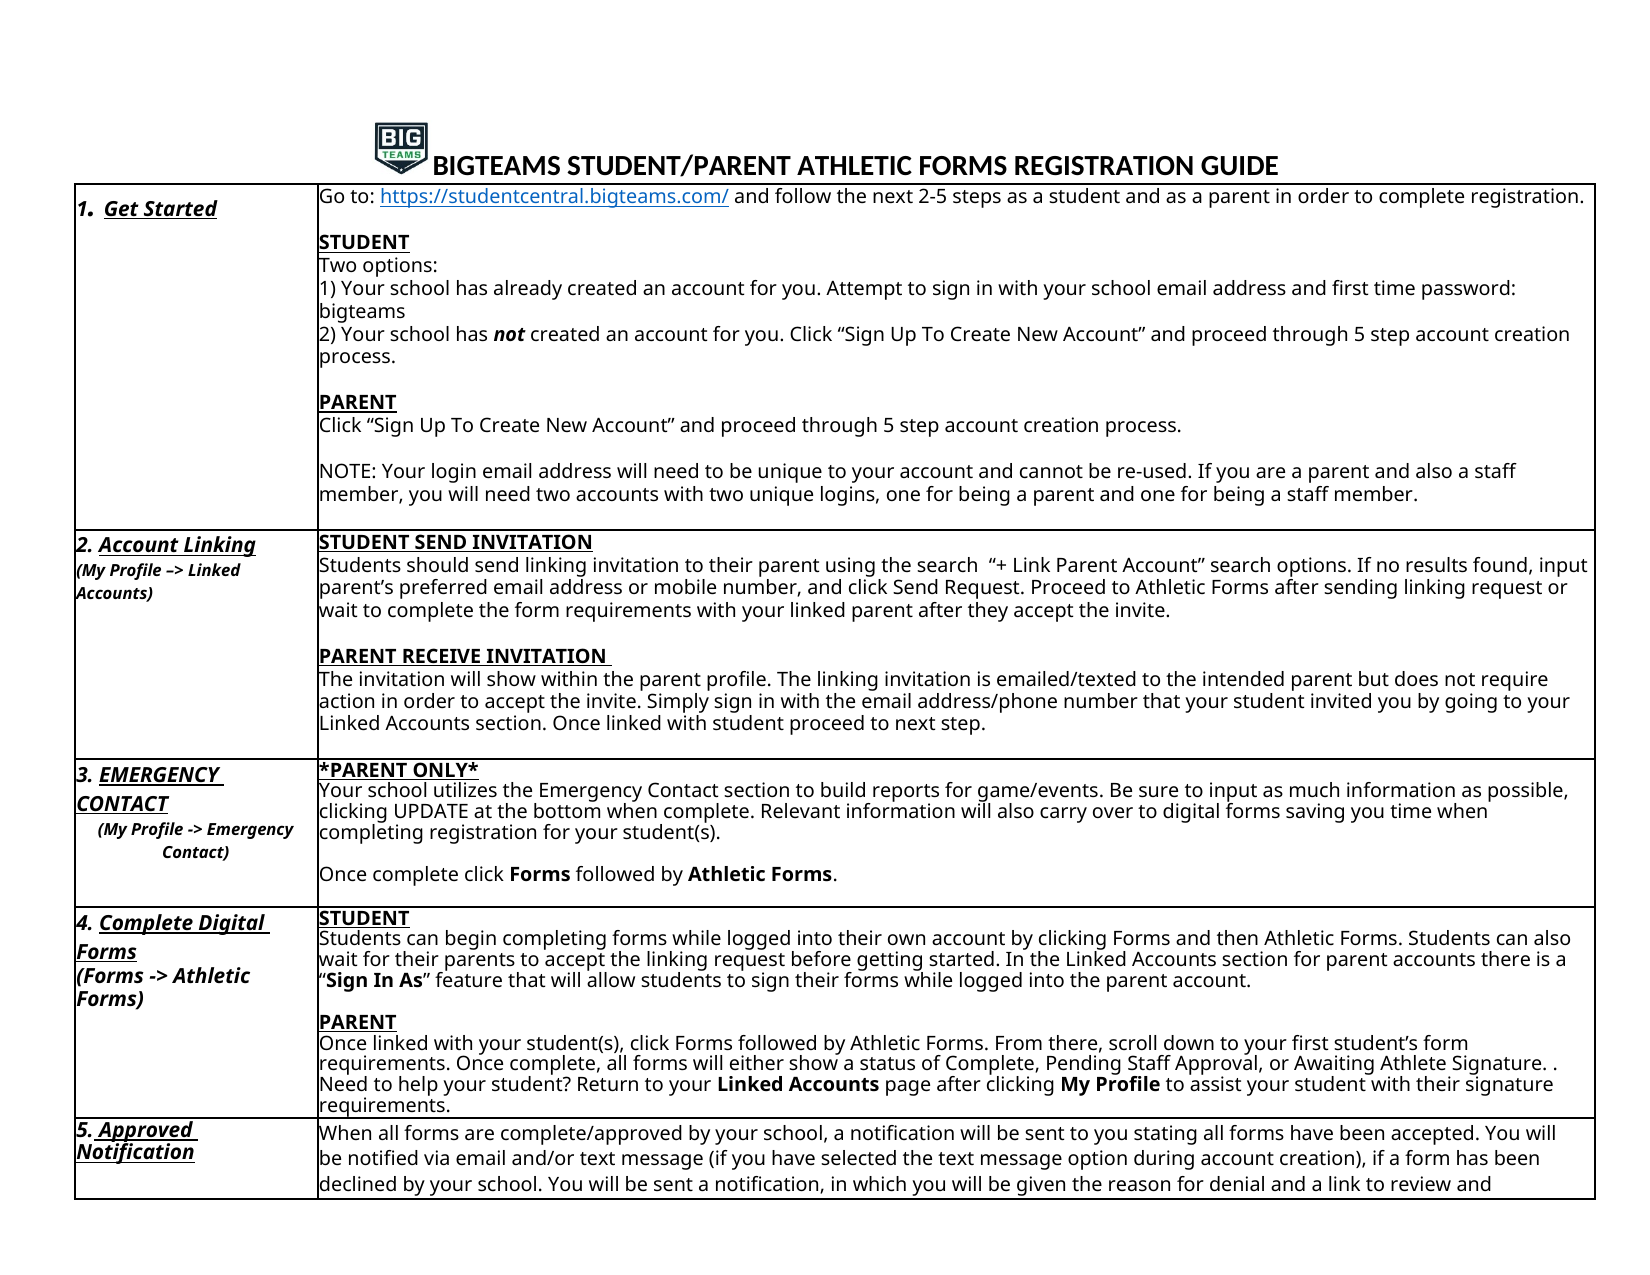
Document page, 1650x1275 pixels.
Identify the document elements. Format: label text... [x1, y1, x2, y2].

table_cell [319, 1119, 1594, 1198]
table_cell STUDENT SEND INVITATION Students should send linking invitation to their parent using the search “+ Link Parent Account” search options. If no results found, input parent’s preferred email address or mobile number, and click Send Request. Proceed to Athletic Forms after sending linking request or wait to complete the form requirements with your linked parent after they accept the invite. PARENT RECEIVE INVITATION The invitation will show within the parent profile. The linking invitation is emailed/texted to the intended parent but does not require action in order to accept the invite. Simply sign in with the email address/phone number that your student invited you by going to your Linked Accounts section. Once linked with student proceed to next step. [319, 531, 1594, 758]
text BIGTEAMS STUDENT/PARENT ATHLETIC FORMS REGISTRATION GUIDE [75, 121, 1575, 183]
table_header 1. Get Started [76, 185, 317, 528]
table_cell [76, 1119, 317, 1198]
picture [370, 120, 433, 176]
table_cell STUDENT Students can begin completing forms while logged into their own account by clicking Forms and then Athletic Forms. Students can also wait for their parents to accept the linking request before getting started. In the Linked Accounts section for parent accounts there is a “Sign In As” feature that will allow students to sign their forms while logged into the parent account. PARENT Once linked with your student(s), click Forms followed by Athletic Forms. From there, scroll down to your first student’s form requirements. Once complete, all forms will either show a status of Complete, Pending Staff Approval, or Awaiting Athlete Signature. . Need to help your student? Return to your Linked Accounts page after clicking My Profile to assist your student with their signature requirements. [319, 908, 1594, 1117]
table_cell *PARENT ONLY* Your school utilizes the Emergency Contact section to build reports for game/events. Be sure to input as much information as possible, clicking UPDATE at the bottom when complete. Relevant information will also carry over to digital forms saving you time when completing registration for your student(s). Once complete click Forms followed by Athletic Forms. [319, 760, 1594, 906]
table_header Go to: https://studentcentral.bigteams.com/ and follow the next 2-5 steps as a student and as a parent in order to complete registration. STUDENT Two options: 1) Your school has already created an account for you. Attempt to sign in with your school email address and first time password: bigteams 2) Your school has not created an account for you. Click “Sign Up To Create New Account” and proceed through 5 step account creation process. PARENT Click “Sign Up To Create New Account” and proceed through 5 step account creation process. NOTE: Your login email address will need to be unique to your account and cannot be re-used. If you are a parent and also a staff member, you will need two accounts with two unique logins, one for being a parent and one for being a staff member. [319, 185, 1594, 528]
table_cell 2. Account Linking (My Profile –> Linked Accounts) [76, 531, 317, 758]
table_cell 4. Complete Digital Forms (Forms -> Athletic Forms) [76, 908, 317, 1117]
table_cell 3. EMERGENCY CONTACT (My Profile -> Emergency Contact) [76, 760, 317, 906]
